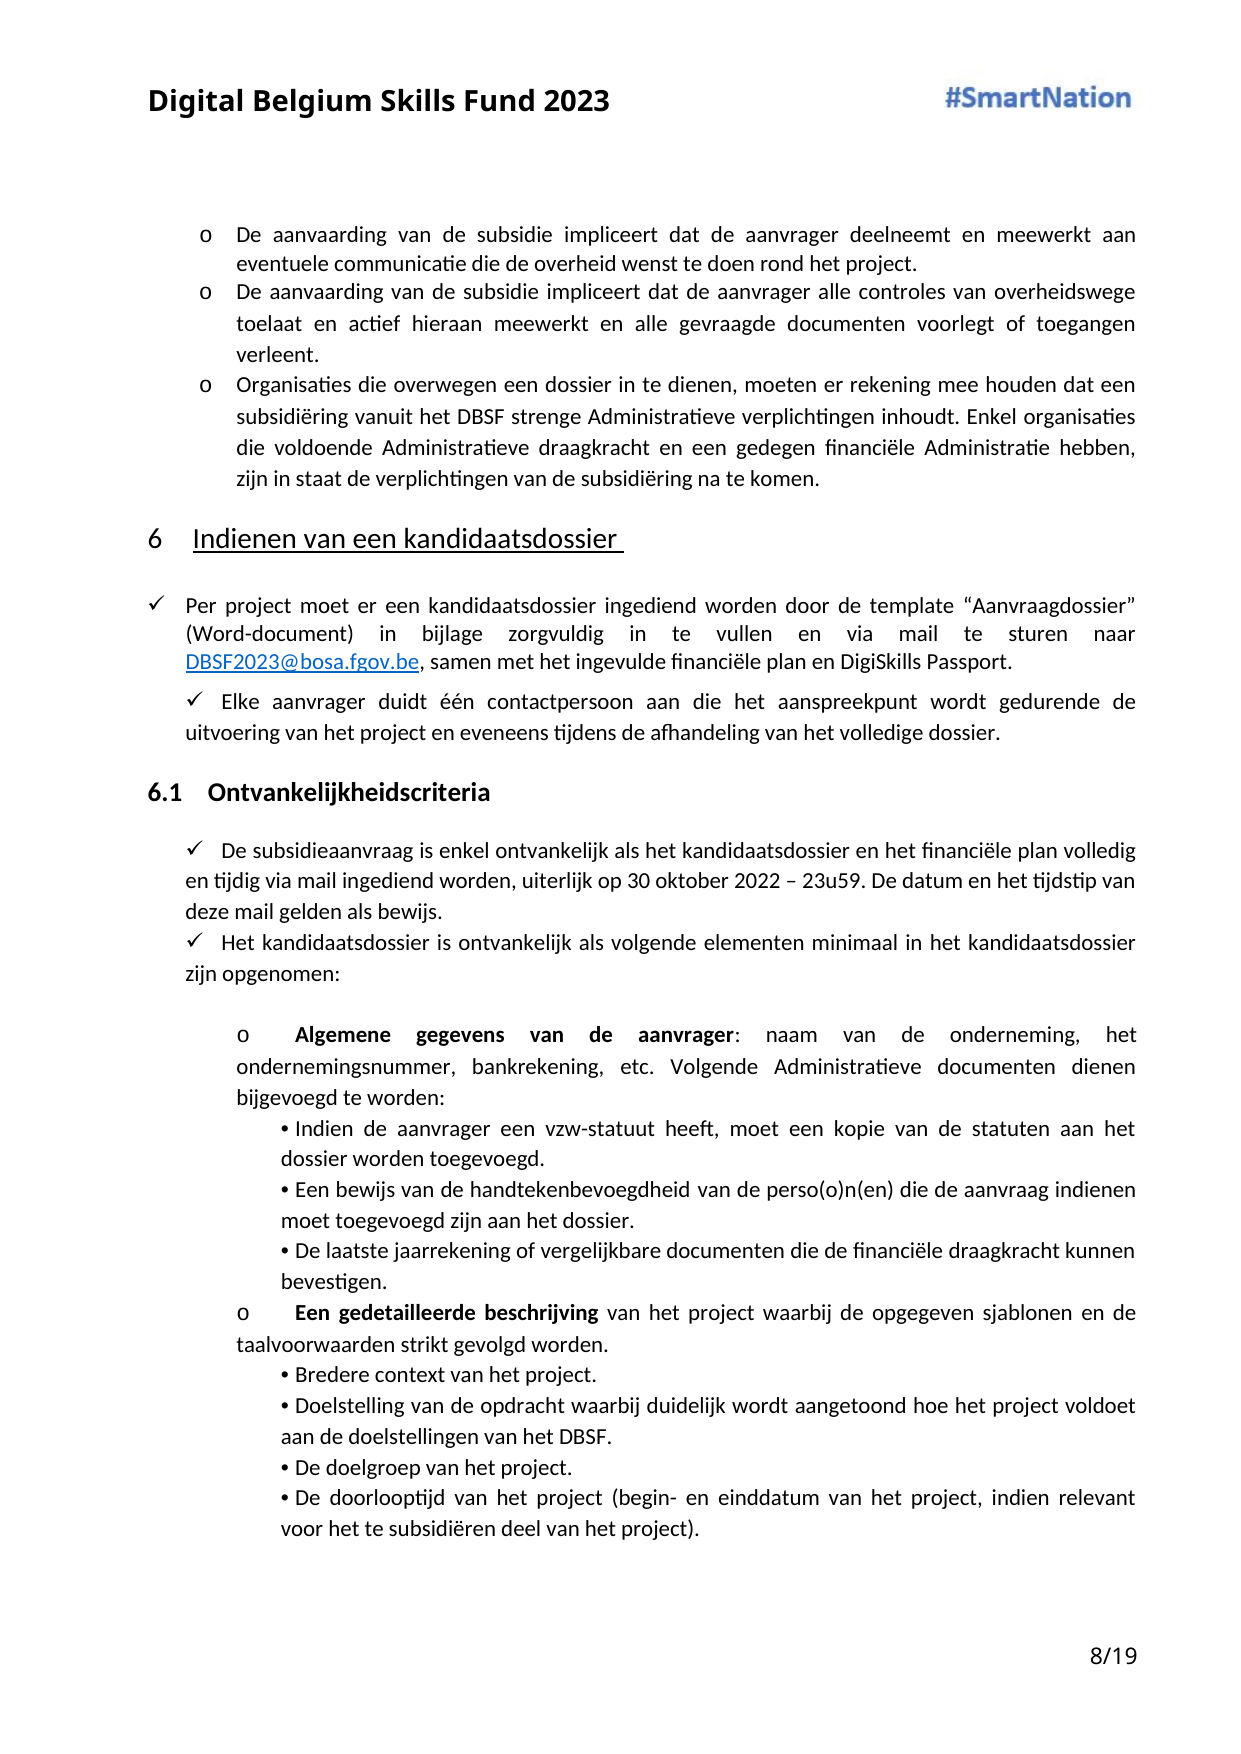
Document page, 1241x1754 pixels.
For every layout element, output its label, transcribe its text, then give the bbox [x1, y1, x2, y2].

list Een gedetailleerde beschrijving van het project waarbij de opgegeven sjablonen en de taalvoorwaarden strikt gevolgd worden. [236, 1298, 1137, 1358]
list Het kandidaatsdossier is ontvankelijk als volgende elementen minimaal in het kandidaatsdossier zijn opgenomen: [185, 928, 1137, 987]
list Doelstelling van de opdracht waarbij duidelijk wordt aangetoond hoe het project voldoet aan de doelstellingen van het DBSF. [281, 1391, 1137, 1450]
list De aanvaarding van de subsidie impliceert dat de aanvrager alle controles van overheidswege toelaat en actief hieraan meewerkt en alle gevraagde documenten voorlegt of toegangen verleent. [199, 277, 1137, 368]
list De doorlooptijd van het project (begin- en einddatum van het project, indien relevant voor het te subsidiëren deel van het project). [281, 1483, 1137, 1542]
picture [924, 68, 1152, 128]
list De laatste jaarrekening of vergelijkbare documenten die de financiële draagkracht kunnen bevestigen. [281, 1237, 1137, 1295]
list Per project moet er een kandidaatsdossier ingediend worden door de template “Aanvraagdossier” (Word-document) in bijlage zorgvuldig in te vullen en via mail te sturen naar DBSF2023@bosa.fgov.be, samen met het ingevulde financiële plan en DigiSkills Passport. [147, 591, 1137, 675]
list Algemene gegevens van de aanvrager: naam van de onderneming, het ondernemingsnummer, bankrekening, etc. Volgende Administratieve documenten dienen bijgevoegd te worden: [236, 1020, 1137, 1111]
list Indien de aanvrager een vzw-statuut heeft, moet een kopie van de statuten aan het dossier worden toegevoegd. [281, 1114, 1137, 1172]
list Organisaties die overwegen een dossier in te dienen, moeten er rekening mee houden dat een subsidiëring vanuit het DBSF strenge Administratieve verplichtingen inhoudt. Enkel organisaties die voldoende Administratieve draagkracht en een gedegen financiële Administratie hebben, zijn in staat de verplichtingen van de subsidiëring na te komen. [199, 371, 1137, 492]
list De aanvaarding van de subsidie impliceert dat de aanvrager deelneemt en meewerkt aan eventuele communicatie die de overheid wenst te doen rond het project. [199, 220, 1137, 277]
list Elke aanvrager duidt één contactpersoon aan die het aanspreekpunt wordt gedurende de uitvoering van het project en eveneens tijdens de afhandeling van het volledige dossier. [185, 687, 1137, 746]
subtitle Indienen van een kandidaatsdossier [147, 520, 1137, 556]
subtitle Ontvankelijkheidscriteria [147, 775, 1137, 808]
list Een bewijs van de handtekenbevoegdheid van de perso(o)n(en) die de aanvraag indienen moet toegevoegd zijn aan het dossier. [281, 1175, 1137, 1234]
list Bredere context van het project. [281, 1361, 1137, 1389]
list De subsidieaanvraag is enkel ontvankelijk als het kandidaatsdossier en het financiële plan volledig en tijdig via mail ingediend worden, uiterlijk op 30 oktober 2022 – 23u59. De datum en het tijdstip van deze mail gelden als bewijs. [185, 836, 1137, 925]
list De doelgroep van het project. [281, 1453, 1137, 1481]
